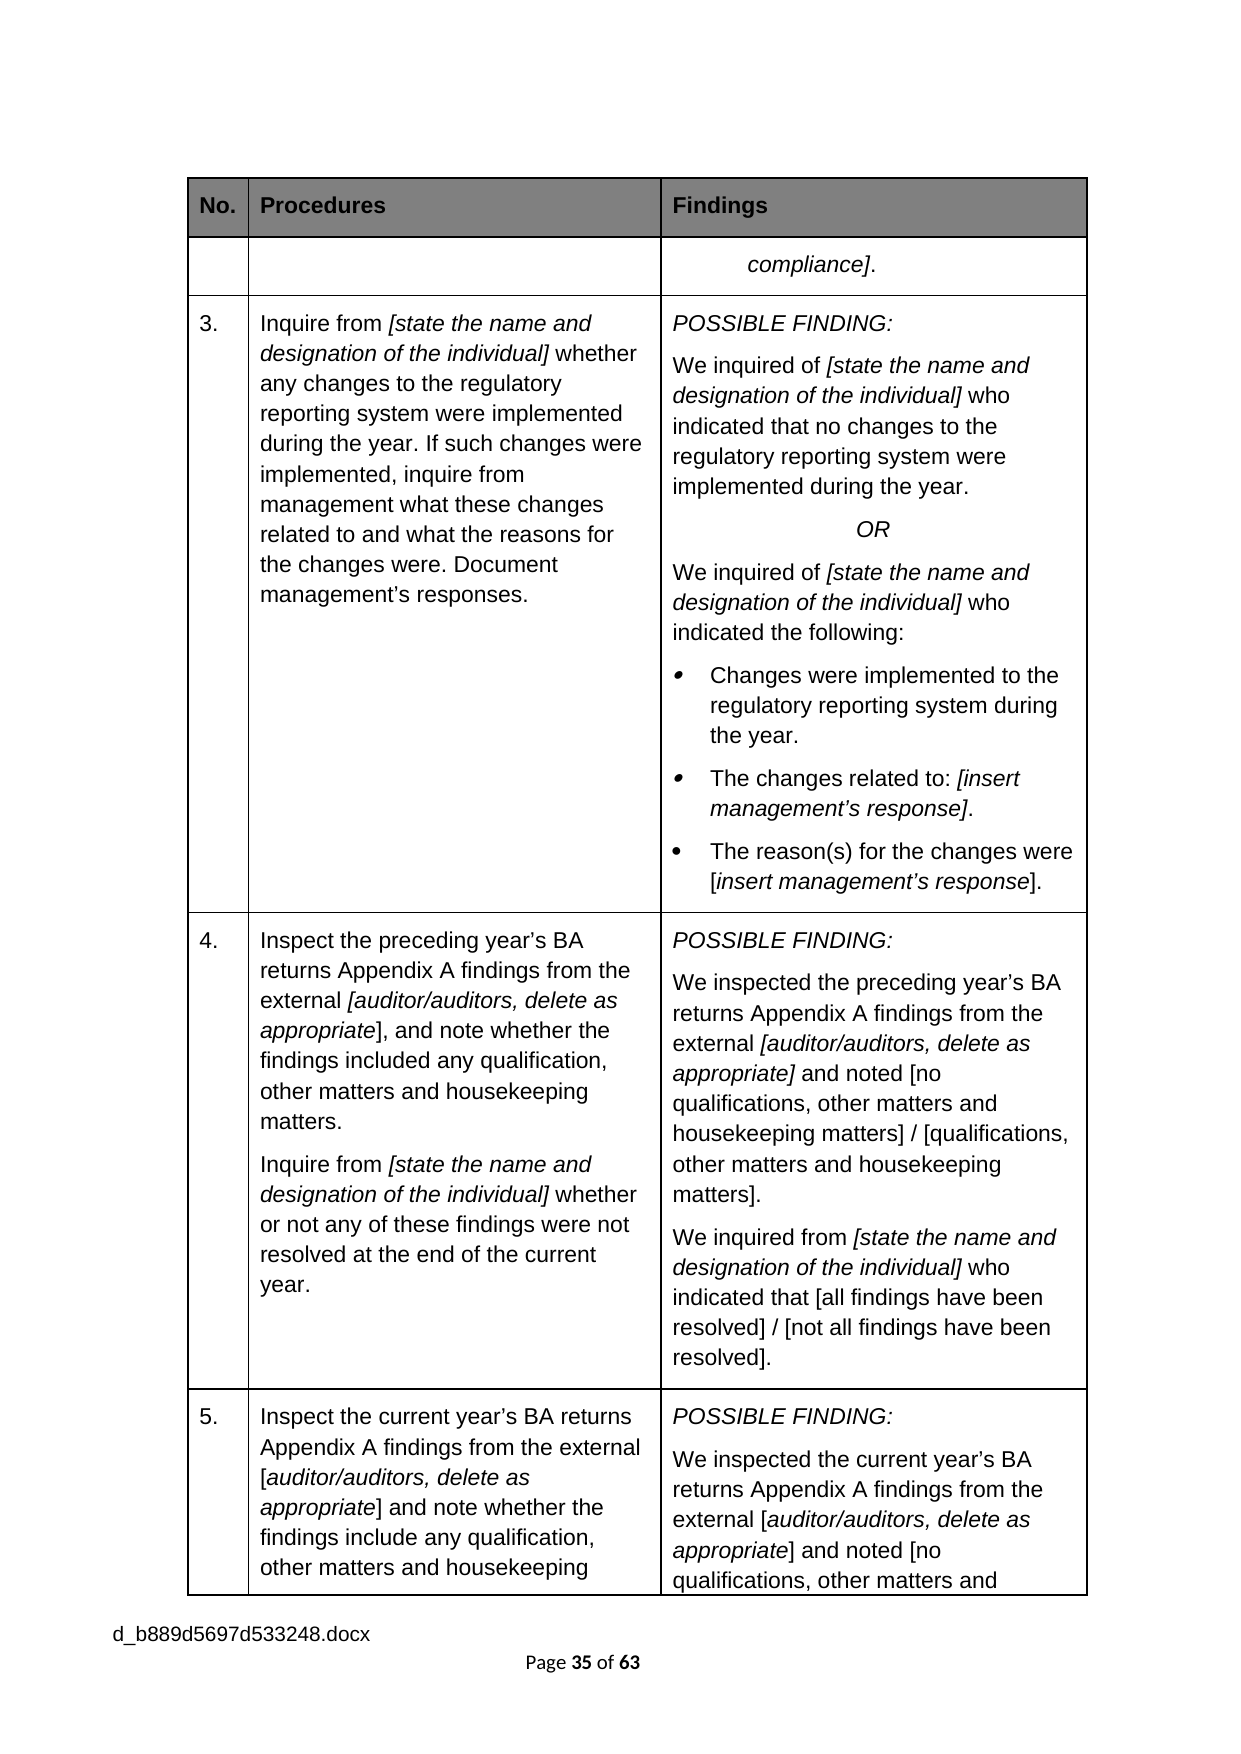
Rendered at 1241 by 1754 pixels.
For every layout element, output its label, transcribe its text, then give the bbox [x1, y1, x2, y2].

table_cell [249, 1390, 660, 1594]
table_header Findings [662, 179, 1086, 236]
table_cell 2. [189, 238, 248, 294]
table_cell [662, 1390, 1086, 1594]
table_header Procedures [249, 179, 660, 236]
table_cell Inquire from [state the name and designation of the individual] whether any changes to the regulatory reporting system were implemented during the year. If such changes were implemented, inquire from management what these changes related to and what the reasons for the changes were. Document management’s responses. [249, 296, 660, 912]
table_cell Inspect the preceding year’s BA returns Appendix A findings from the external [auditor/auditors, delete as appropriate], and note whether the findings included any qualification, other matters and housekeeping matters. Inquire from [state the name and designation of the individual] whether or not any of these findings were not resolved at the end of the current year. [249, 913, 660, 1388]
table_cell POSSIBLE FINDING: We inquired of [state the name and designation of the individual] who indicated that no changes to the regulatory reporting system were implemented during the year. OR We inquired of [state the name and designation of the individual] who indicated the following: Changes were implemented to the regulatory reporting system during the year. The changes related to: [insert management’s response]. The reason(s) for the changes were [insert management’s response]. [662, 296, 1086, 912]
table_cell 3. [189, 296, 248, 912]
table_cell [249, 238, 660, 294]
table_cell 5. [189, 1390, 248, 1594]
table_header No. [189, 179, 248, 236]
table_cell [662, 238, 1086, 294]
table_cell 4. [189, 913, 248, 1388]
table_cell POSSIBLE FINDING: We inspected the preceding year’s BA returns Appendix A findings from the external [auditor/auditors, delete as appropriate] and noted [no qualifications, other matters and housekeeping matters] / [qualifications, other matters and housekeeping matters]. We inquired from [state the name and designation of the individual] who indicated that [all findings have been resolved] / [not all findings have been resolved]. [662, 913, 1086, 1388]
